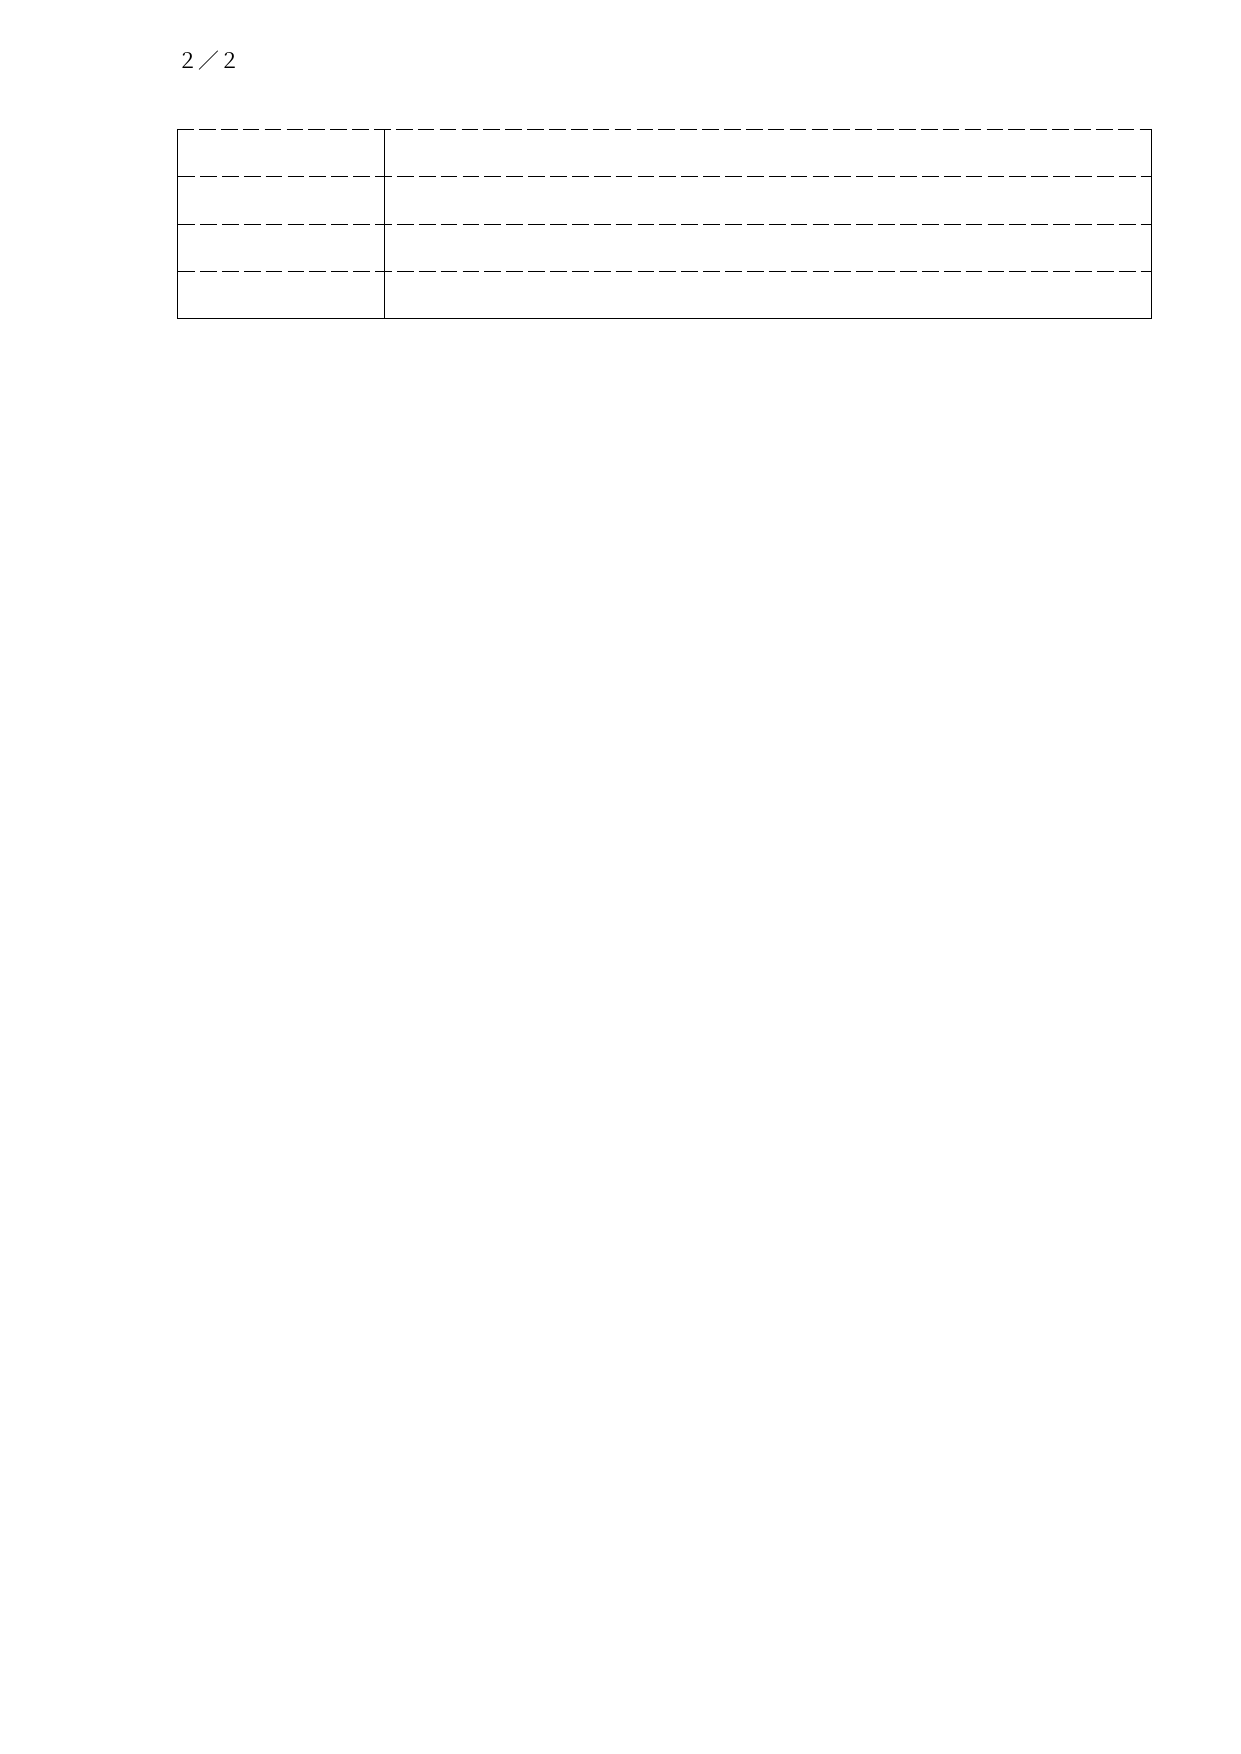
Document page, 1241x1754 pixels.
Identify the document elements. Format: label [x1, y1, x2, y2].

table_cell [178, 176, 384, 223]
table_cell [385, 129, 1151, 176]
table_cell [178, 271, 384, 318]
table_cell [385, 224, 1151, 271]
table_cell [385, 176, 1151, 223]
table_cell [385, 271, 1151, 318]
table_cell [178, 224, 384, 271]
table_cell [178, 129, 384, 176]
